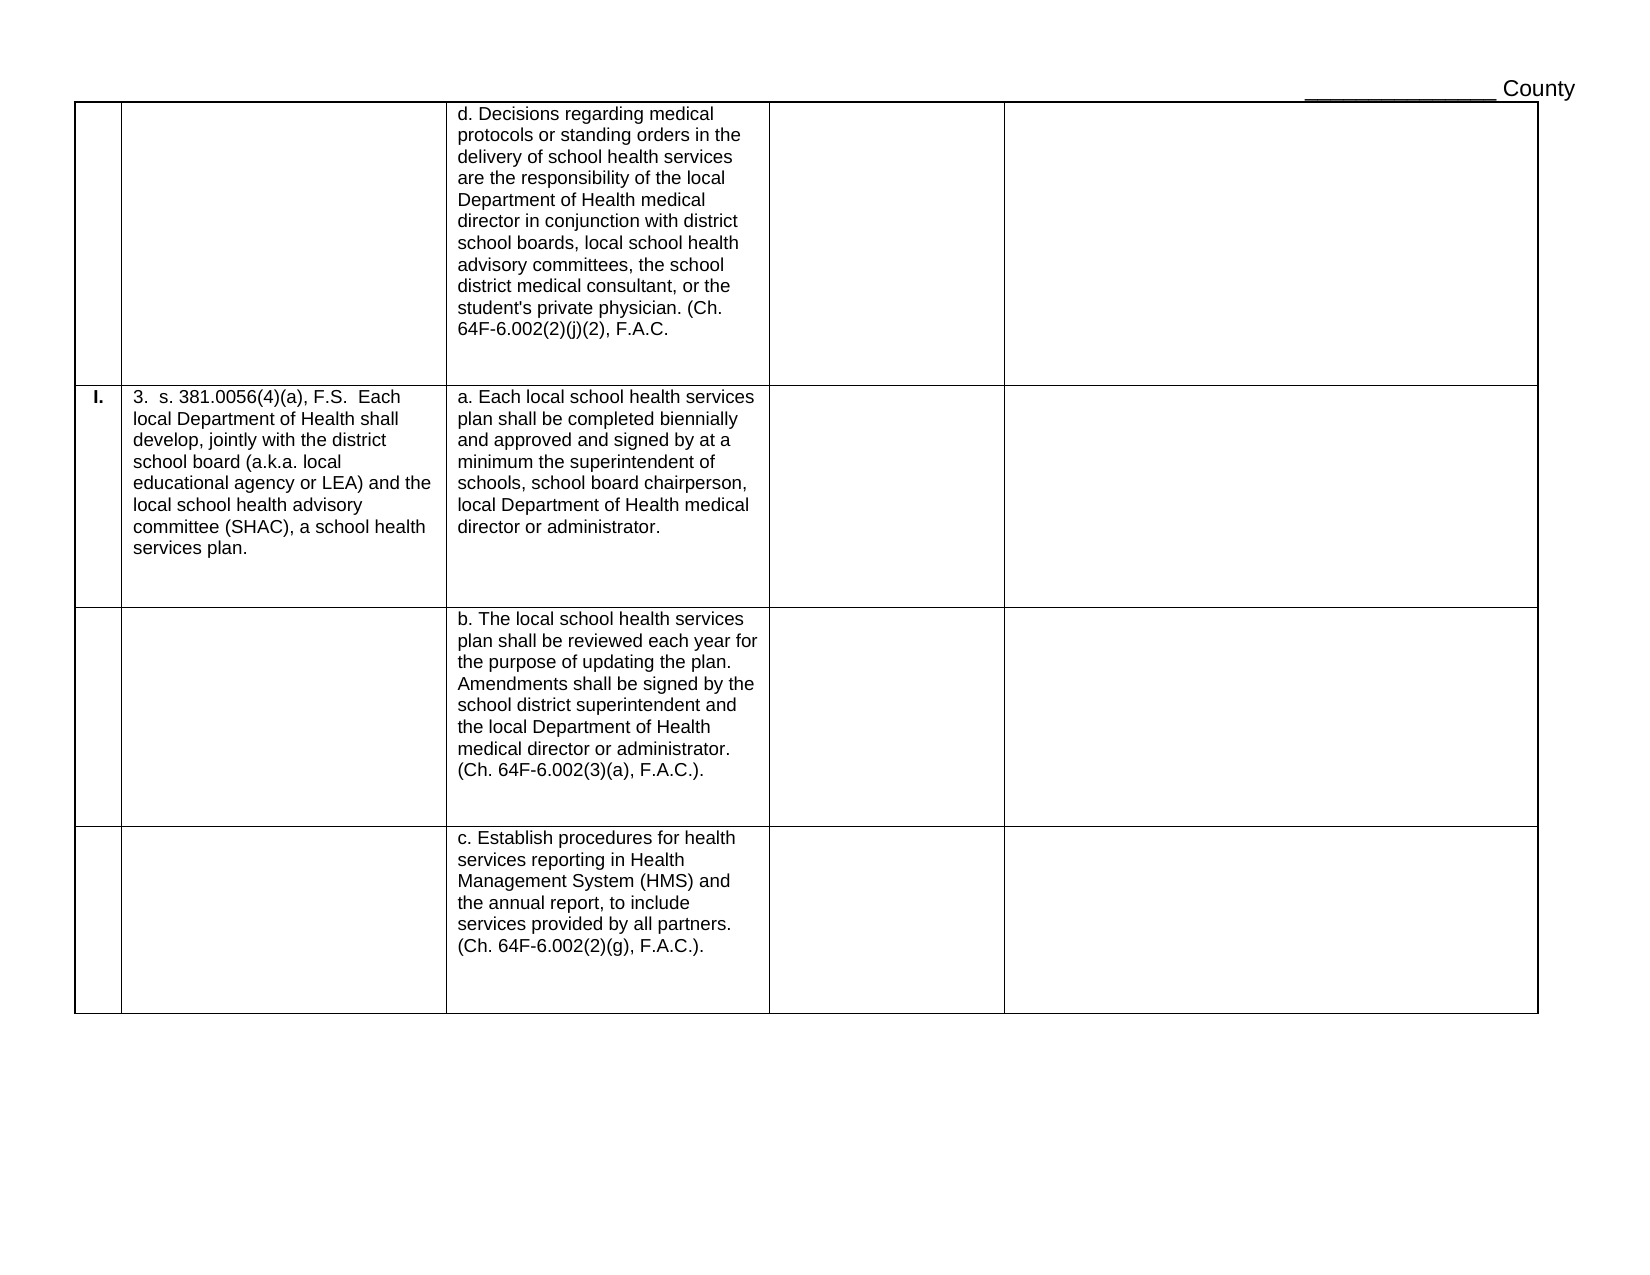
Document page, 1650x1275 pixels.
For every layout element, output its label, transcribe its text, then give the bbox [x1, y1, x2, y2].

table_cell [1005, 608, 1537, 826]
table_cell [76, 103, 121, 385]
table_cell c. Establish procedures for health services reporting in Health Management System (HMS) and the annual report, to include services provided by all partners. (Ch. 64F-6.002(2)(g), F.A.C.). [447, 827, 769, 1013]
table_cell [770, 386, 1004, 607]
table_cell 3. s. 381.0056(4)(a), F.S. Each local Department of Health shall develop, jointly with the district school board (a.k.a. local educational agency or LEA) and the local school health advisory committee (SHAC), a school health services plan. [122, 386, 446, 607]
table_cell [770, 103, 1004, 385]
table_cell [122, 103, 446, 385]
table_cell [122, 608, 446, 826]
table_cell I. [76, 386, 121, 607]
table_cell [770, 827, 1004, 1013]
table_cell d. Decisions regarding medical protocols or standing orders in the delivery of school health services are the responsibility of the local Department of Health medical director in conjunction with district school boards, local school health advisory committees, the school district medical consultant, or the student's private physician. (Ch. 64F-6.002(2)(j)(2), F.A.C. [447, 103, 769, 385]
table_cell [770, 608, 1004, 826]
table_cell [76, 827, 121, 1013]
table_cell [76, 608, 121, 826]
table_cell [1005, 386, 1537, 607]
table_cell [1005, 103, 1537, 385]
table_cell [122, 827, 446, 1013]
table_cell [1005, 827, 1537, 1013]
table_cell b. The local school health services plan shall be reviewed each year for the purpose of updating the plan. Amendments shall be signed by the school district superintendent and the local Department of Health medical director or administrator. (Ch. 64F-6.002(3)(a), F.A.C.). [447, 608, 769, 826]
table_cell a. Each local school health services plan shall be completed biennially and approved and signed by at a minimum the superintendent of schools, school board chairperson, local Department of Health medical director or administrator. [447, 386, 769, 607]
